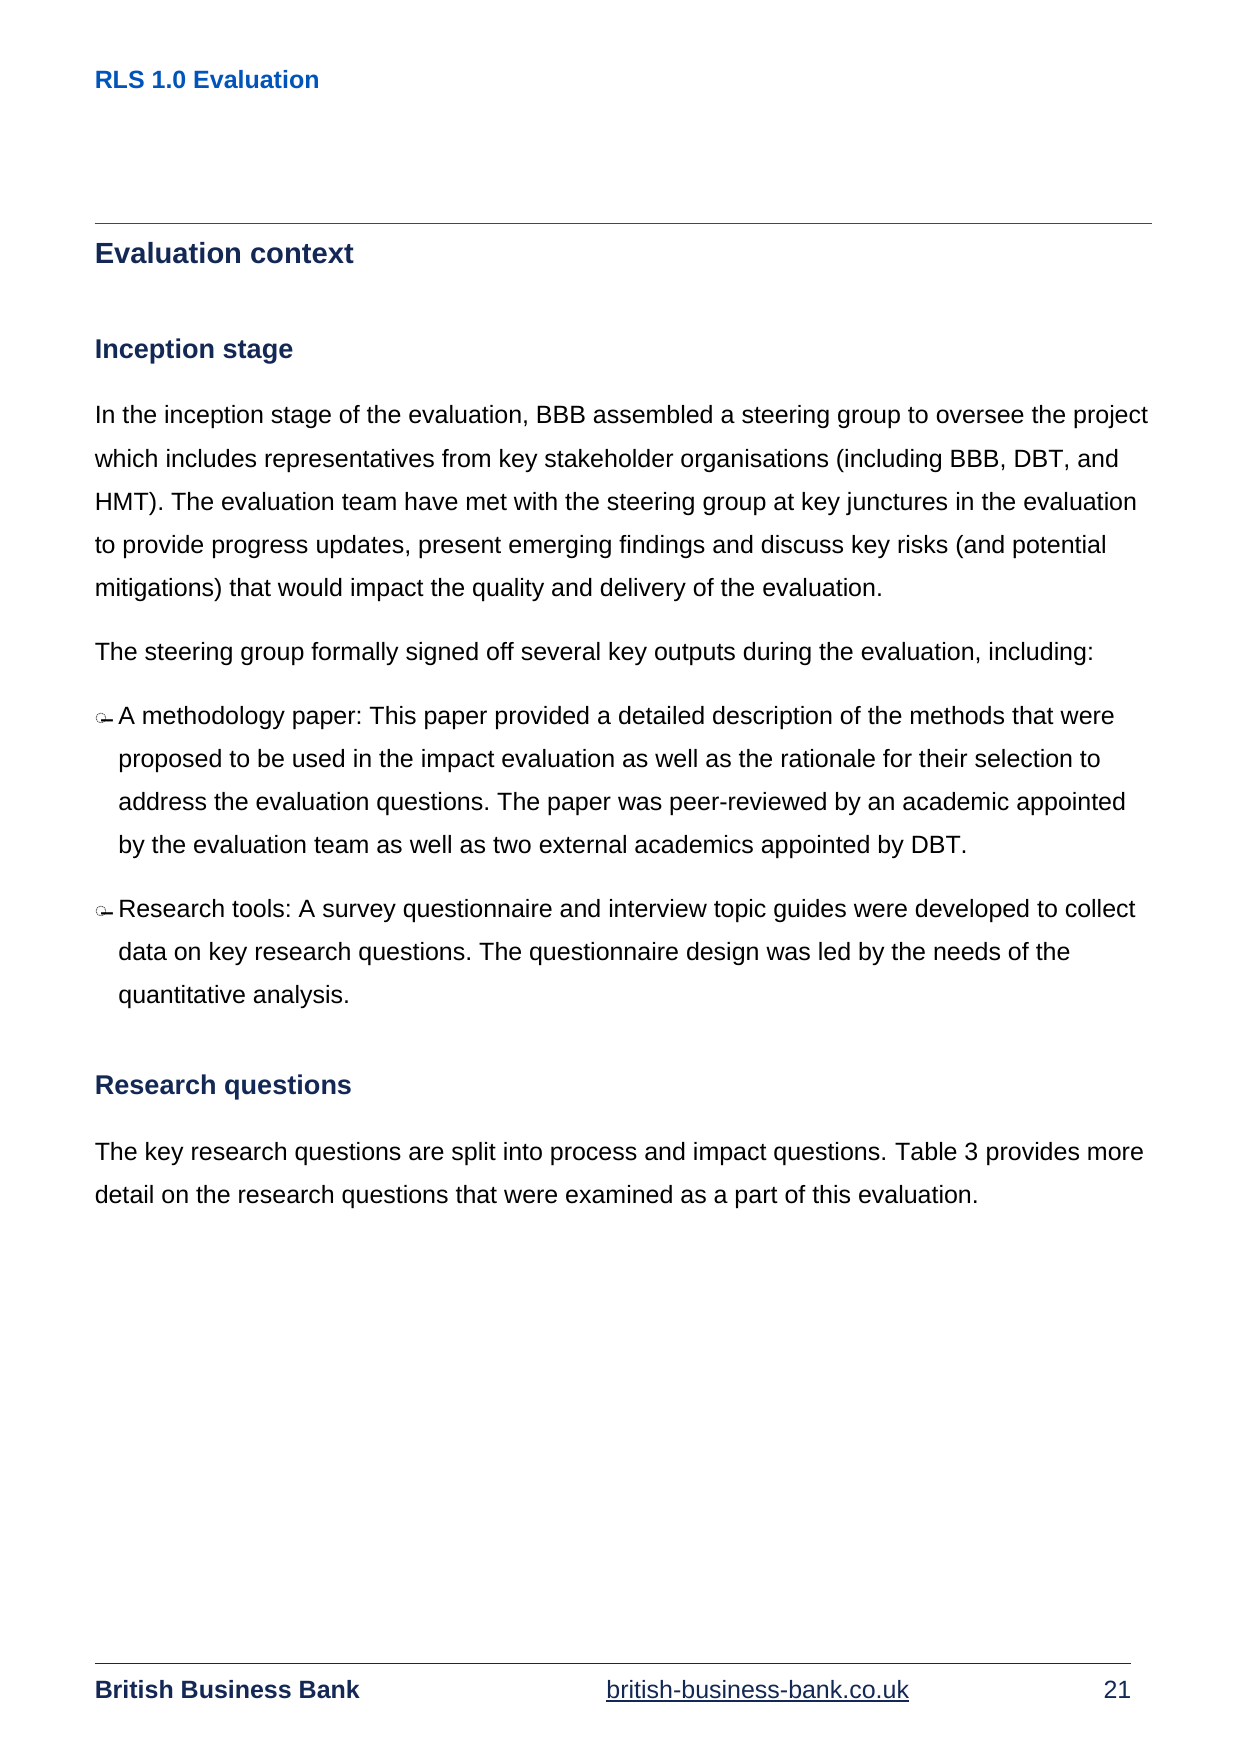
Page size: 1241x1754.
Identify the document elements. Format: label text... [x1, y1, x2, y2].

text In the inception stage of the evaluation, BBB assembled a steering group to oversee the project which includes representatives from key stakeholder organisations (including BBB, DBT, and HMT). The evaluation team have met with the steering group at key junctures in the evaluation to provide progress updates, present emerging findings and discuss key risks (and potential mitigations) that would impact the quality and delivery of the evaluation. [94, 400, 1152, 602]
text The steering group formally signed off several key outputs during the evaluation, including: [94, 637, 1152, 666]
list Research tools: A survey questionnaire and interview topic guides were developed to collect data on key research questions. The questionnaire design was led by the needs of the quantitative analysis. [94, 894, 1152, 1009]
subtitle Evaluation context [94, 224, 1152, 270]
text The key research questions are split into process and impact questions. Table 3 provides more detail on the research questions that were examined as a part of this evaluation. [94, 1137, 1152, 1209]
subtitle Inception stage [94, 333, 1152, 364]
list A methodology paper: This paper provided a detailed description of the methods that were proposed to be used in the impact evaluation as well as the rationale for their selection to address the evaluation questions. The paper was peer-reviewed by an academic appointed by the evaluation team as well as two external academics appointed by DBT. [94, 701, 1152, 859]
subtitle Research questions [94, 1069, 1152, 1101]
